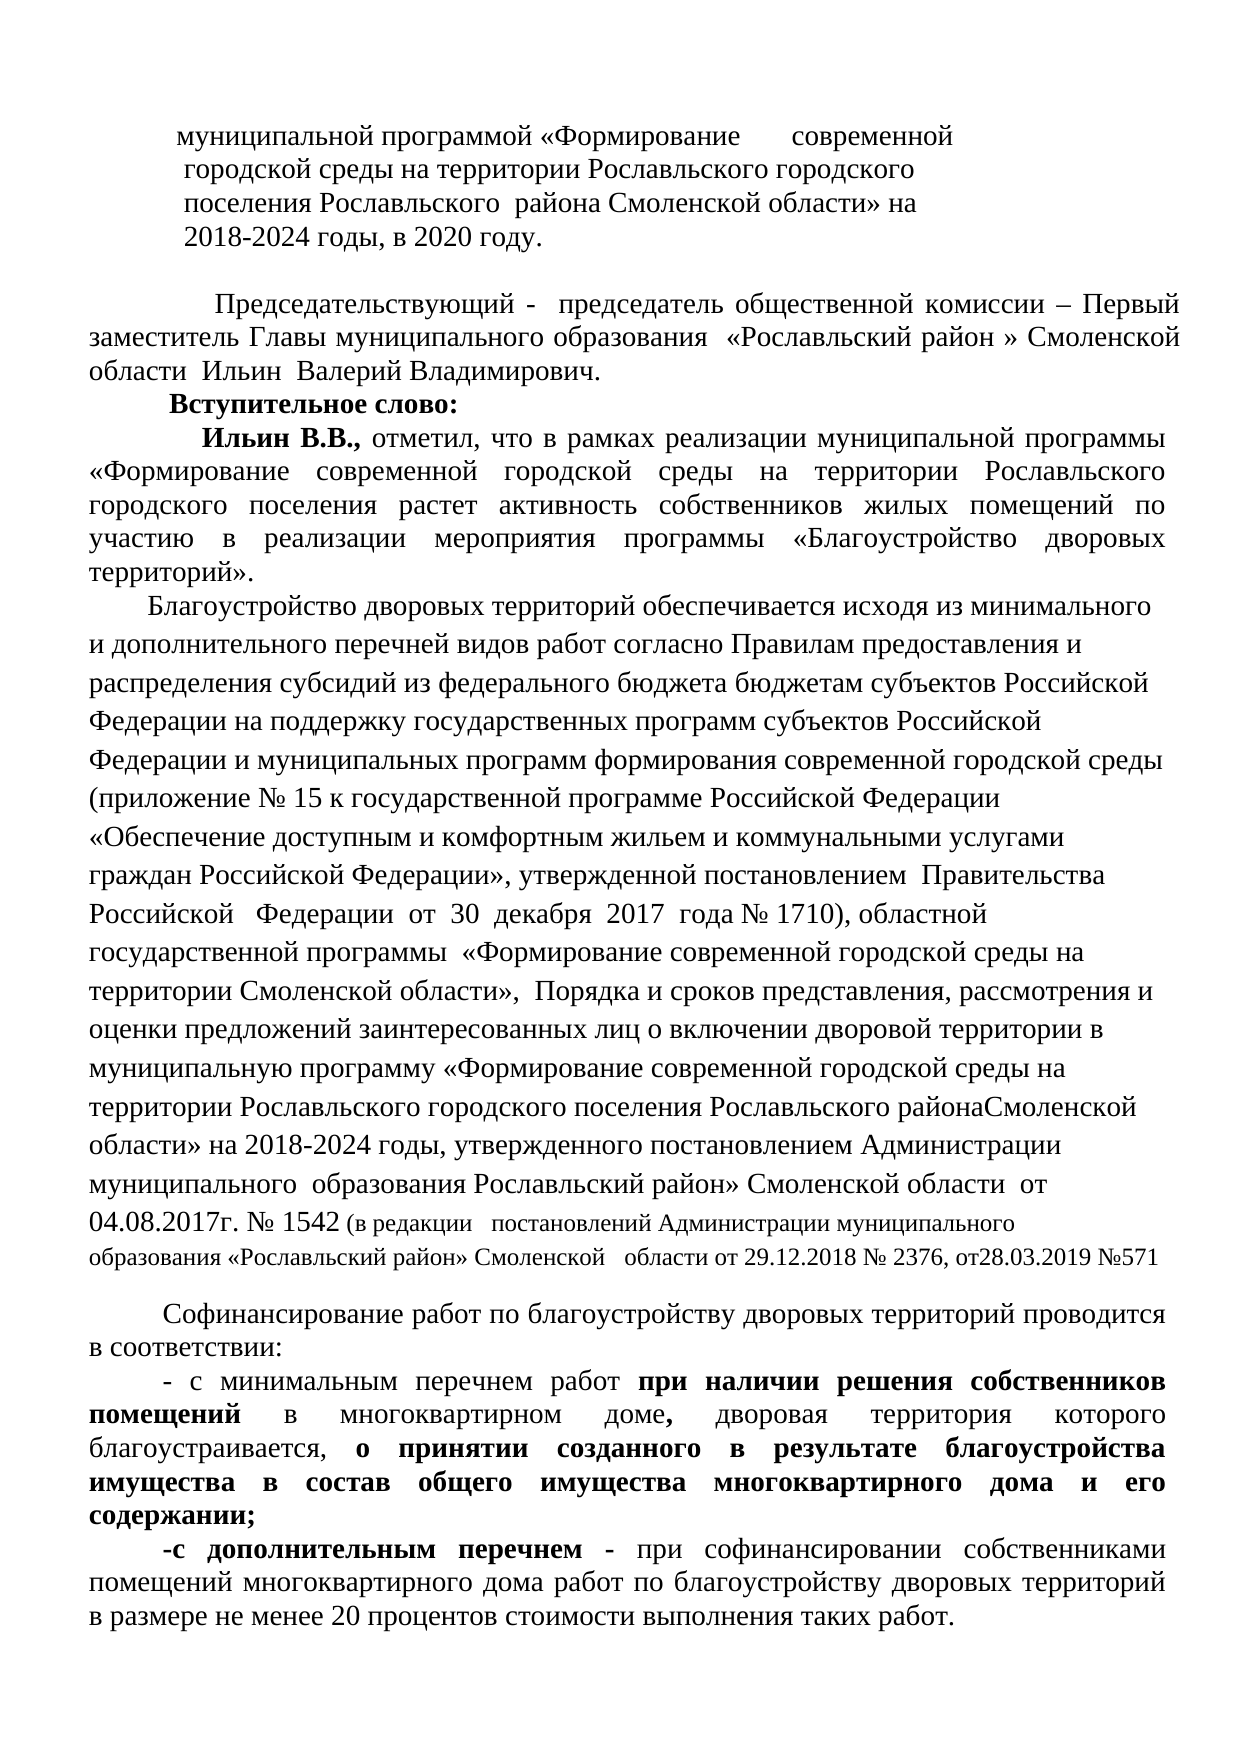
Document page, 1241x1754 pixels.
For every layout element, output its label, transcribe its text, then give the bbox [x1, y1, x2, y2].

text городской среды на территории Рославльского городского [89, 152, 1166, 185]
text Софинансирование работ по благоустройству дворовых территорий проводится в соответствии: [89, 1296, 1166, 1363]
text Вступительное слово: [89, 386, 1166, 420]
text Председательствующий - председатель общественной комиссии – Первый заместитель Главы муниципального образования «Рославльский район » Смоленской области Ильин Валерий Владимирович. [89, 286, 1181, 386]
text поселения Рославльского района Смоленской области» на [89, 185, 1166, 219]
text - с минимальным перечнем работ при наличии решения собственников помещений в многоквартирном доме, дворовая территория которого благоустраивается, о принятии созданного в результате благоустройства имущества в состав общего имущества многоквартирного дома и его содержании; [89, 1363, 1166, 1531]
text Благоустройство дворовых территорий обеспечивается исходя из минимального и дополнительного перечней видов работ согласно Правилам предоставления и распределения субсидий из федерального бюджета бюджетам субъектов Российской Федерации на поддержку государственных программ субъектов Российской Федерации и муниципальных программ формирования современной городской среды (приложение № 15 к государственной программе Российской Федерации «Обеспечение доступным и комфортным жильем и коммунальными услугами граждан Российской Федерации», утвержденной постановлением Правительства Российской Федерации от 30 декабря 2017 года № 1710), областной государственной программы «Формирование современной городской среды на территории Смоленской области», Порядка и сроков представления, рассмотрения и оценки предложений заинтересованных лиц о включении дворовой территории в муниципальную программу «Формирование современной городской среды на территории Рославльского городского поселения Рославльского районаСмоленской области» на 2018-2024 годы, утвержденного постановлением Администрации муниципального образования Рославльский район» Смоленской области от 04.08.2017г. № 1542 (в редакции постановлений Администрации муниципального образования «Рославльский район» Смоленской области от 29.12.2018 № 2376, от28.03.2019 №571 [89, 588, 1166, 1271]
text муниципальной программой «Формирование современной [89, 118, 1166, 152]
text 2018-2024 годы, в 2020 году. [89, 219, 1166, 252]
text -с дополнительным перечнем - при софинансировании собственниками помещений многоквартирного дома работ по благоустройству дворовых территорий в размере не менее 20 процентов стоимости выполнения таких работ. [89, 1531, 1166, 1631]
text Ильин В.В., отметил, что в рамках реализации муниципальной программы «Формирование современной городской среды на территории Рославльского городского поселения растет активность собственников жилых помещений по участию в реализации мероприятия программы «Благоустройство дворовых территорий». [89, 420, 1166, 588]
